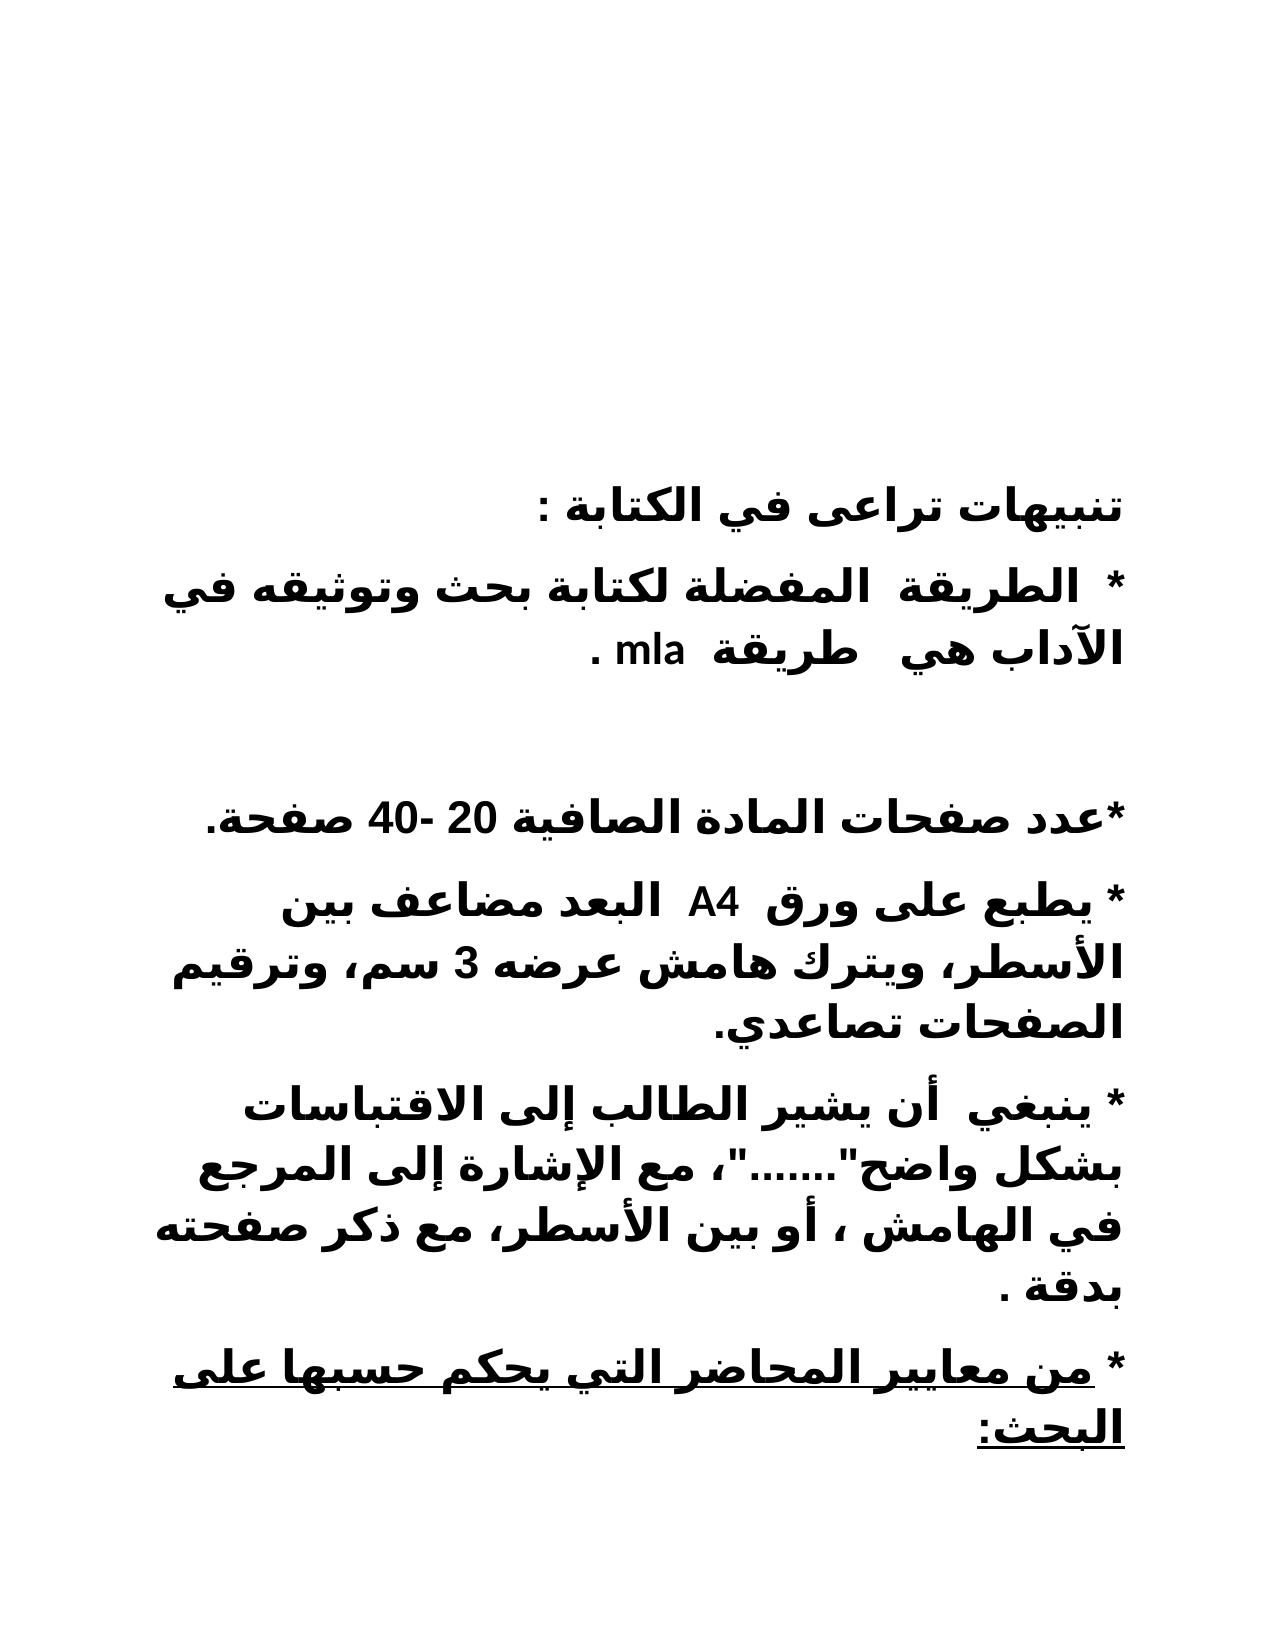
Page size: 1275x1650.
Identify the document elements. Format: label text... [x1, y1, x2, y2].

text * ينبغي أن يشير الطالب إلى الاقتباسات بشكل واضح"......."، مع الإشارة إلى المرجع في الهامش ، أو بين الأسطر، مع ذكر صفحته بدقة . [150, 1077, 1125, 1312]
text * الطريقة المفضلة لكتابة بحث وتوثيقه في الآداب هي طريقة mla . [150, 560, 1125, 676]
text *عدد صفحات المادة الصافية 20 -40 صفحة. [150, 790, 1125, 843]
text تنبيهات تراعى في الكتابة : [150, 478, 1125, 531]
text * من معايير المحاضر التي يحكم حسبها على البحث: [150, 1340, 1125, 1453]
text * يطبع على ورق A4 البعد مضاعف بين الأسطر، ويترك هامش عرضه 3 سم، وترقيم الصفحات تصاعدي. [150, 872, 1125, 1049]
